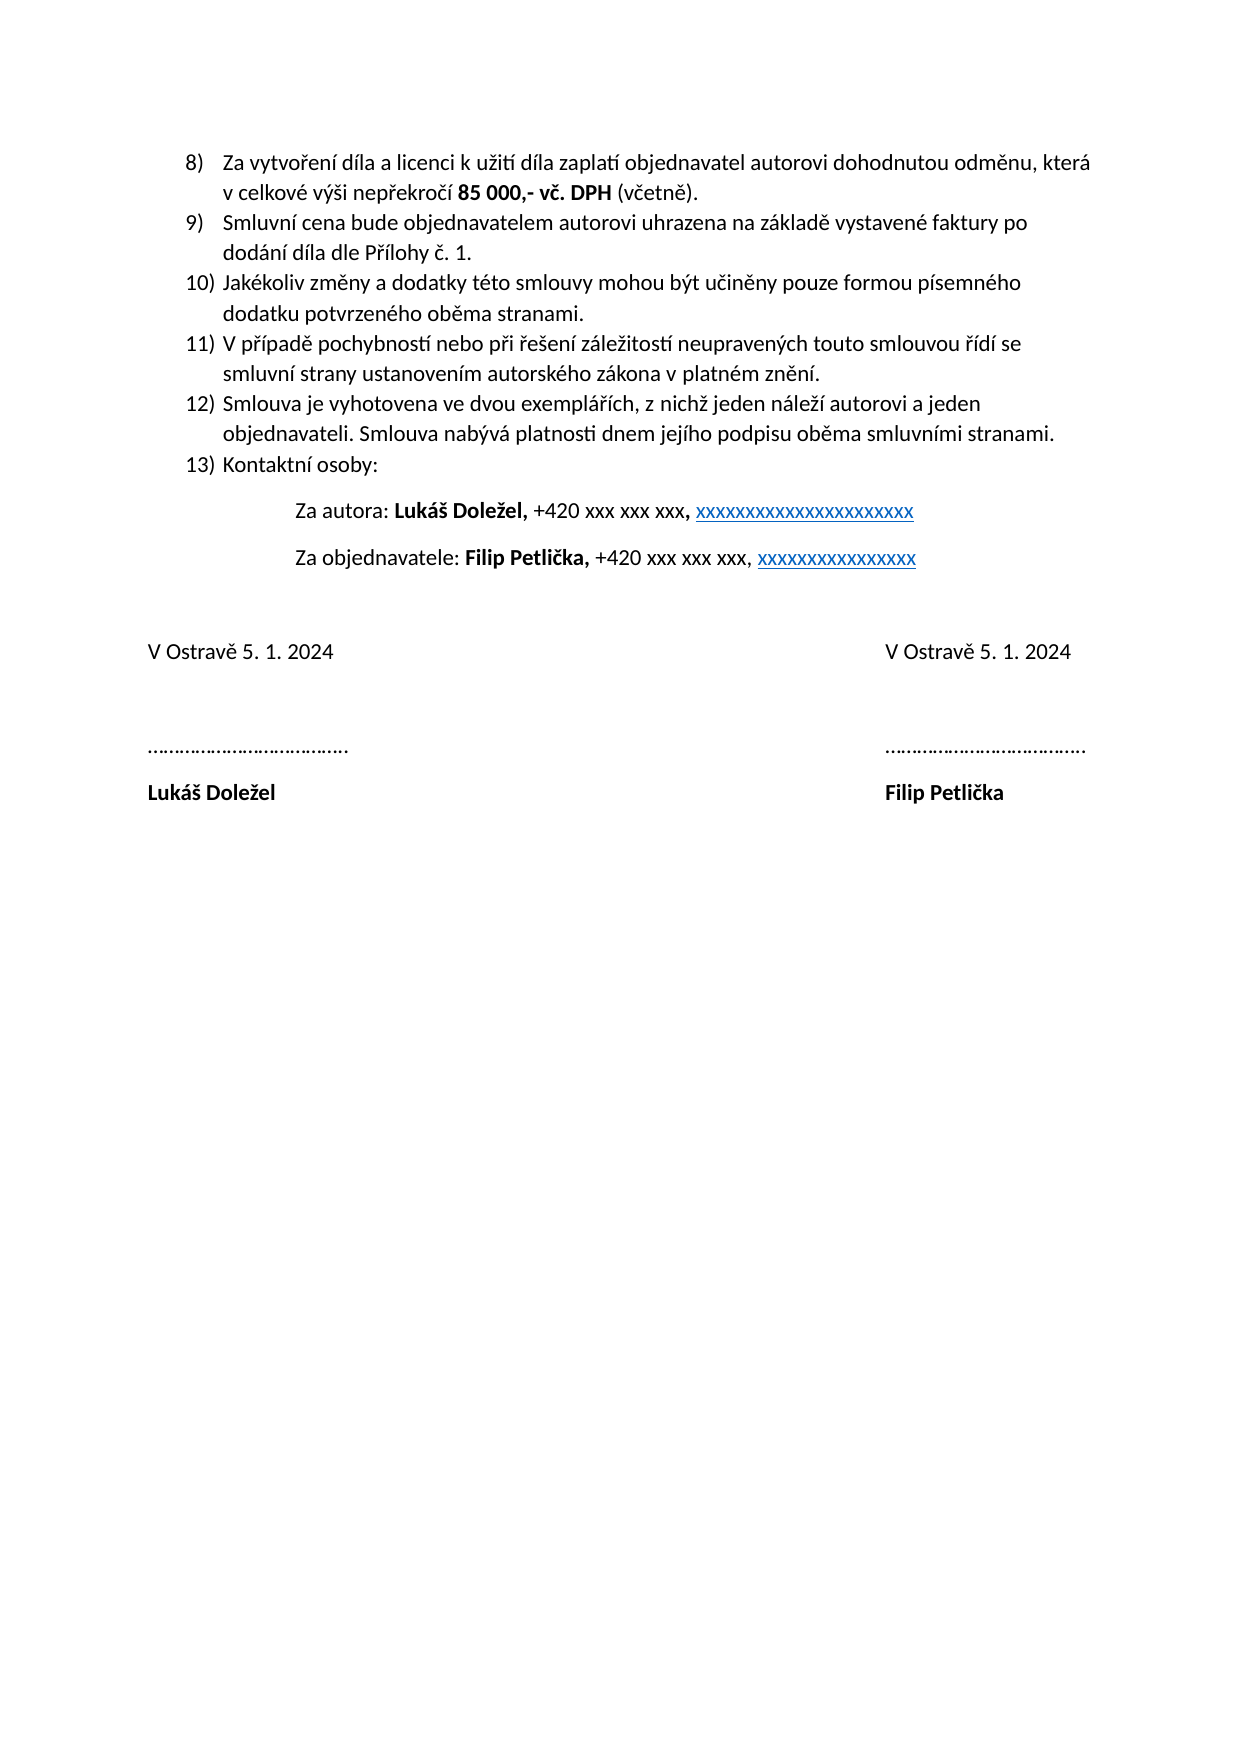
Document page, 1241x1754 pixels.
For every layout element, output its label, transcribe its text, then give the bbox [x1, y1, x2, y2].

text Za objednavatele: Filip Petlička, +420 xxx xxx xxx, xxxxxxxxxxxxxxxx [223, 543, 1093, 571]
text V Ostravě 5. 1. 2024 V Ostravě 5. 1. 2024 [148, 637, 1093, 665]
text Lukáš Doležel Filip Petlička [148, 778, 1093, 806]
list Kontaktní osoby: [185, 450, 1093, 478]
list Za vytvoření díla a licenci k užití díla zaplatí objednavatel autorovi dohodnutou odměnu, která v celkové výši nepřekročí 85 000,- vč. DPH (včetně). [185, 148, 1093, 206]
list Smluvní cena bude objednavatelem autorovi uhrazena na základě vystavené faktury po dodání díla dle Přílohy č. 1. [185, 208, 1093, 266]
list Jakékoliv změny a dodatky této smlouvy mohou být učiněny pouze formou písemného dodatku potvrzeného oběma stranami. [185, 268, 1093, 327]
list Smlouva je vyhotovena ve dvou exemplářích, z nichž jeden náleží autorovi a jeden objednavateli. Smlouva nabývá platnosti dnem jejího podpisu oběma smluvními stranami. [185, 389, 1093, 447]
text Za autora: Lukáš Doležel, +420 xxx xxx xxx, xxxxxxxxxxxxxxxxxxxxxx [223, 497, 1093, 524]
text ……………………………….. ……………………………….. [148, 731, 1093, 759]
list V případě pochybností nebo při řešení záležitostí neupravených touto smlouvou řídí se smluvní strany ustanovením autorského zákona v platném znění. [185, 329, 1093, 387]
